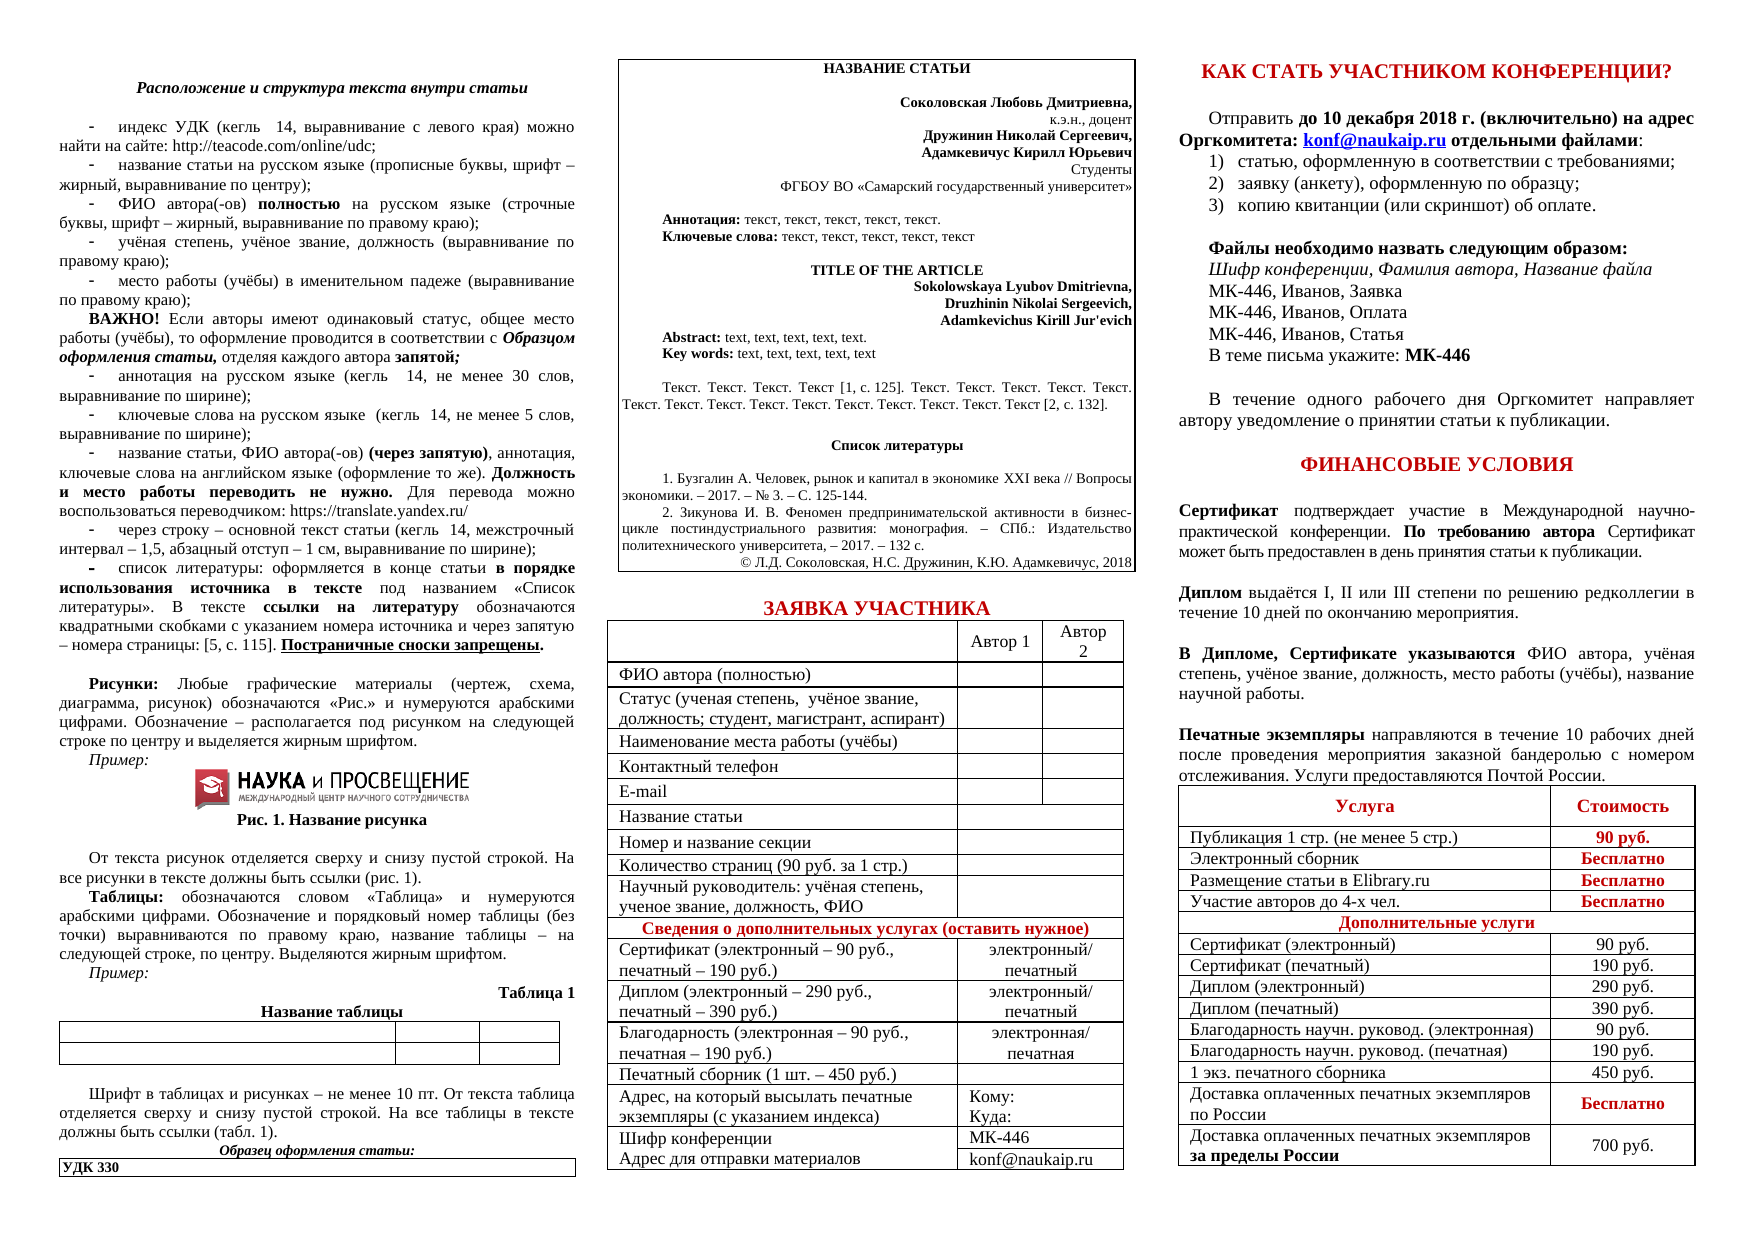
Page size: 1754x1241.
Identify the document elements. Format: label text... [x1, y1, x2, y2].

text КАК СТАТЬ УЧАСТНИКОМ КОНФЕРЕНЦИИ? [1179, 59, 1695, 83]
text Файлы необходимо назвать следующим образом: [1179, 237, 1695, 258]
table_header [60, 1022, 395, 1042]
list ключевые слова на русском языке (кегль 14, не менее 5 слов, выравнивание по ширине); [59, 405, 575, 443]
table_cell Номер и название секции [608, 830, 957, 854]
text МК-446, Иванов, Оплата [1179, 301, 1695, 323]
text Рисунки: Любые графические материалы (чертеж, схема, диаграмма, рисунок) обозначаются «Рис.» и нумеруются арабскими цифрами. Обозначение – располагается под рисунком на следующей строке по центру и выделяется жирным шрифтом. [59, 673, 575, 750]
text ВАЖНО! Если авторы имеют одинаковый статус, общее место работы (учёбы), то оформление проводится в соответствии с Образцом оформления статьи, отделяя каждого автора запятой; [59, 309, 575, 366]
table_cell электронный/ печатный [958, 981, 1123, 1021]
table_cell Благодарность научн. руковод. (электронная) [1179, 1019, 1550, 1039]
text Печатные экземпляры направляются в течение 10 рабочих дней после проведения мероприятия заказной бандеролью с номером отслеживания. Услуги предоставляются Почтой России. [1179, 724, 1695, 785]
table_cell Электронный сборник [1179, 848, 1550, 868]
table_cell Благодарность научн. руковод. (печатная) [1179, 1040, 1550, 1061]
table_cell konf@naukaip.ru [958, 1149, 1123, 1169]
table_cell электронный/ печатный [958, 939, 1123, 980]
text Шрифт в таблицах и рисунках – не менее 10 пт. От текста таблица отделяется сверху и снизу пустой строкой. На все таблицы в тексте должны быть ссылки (табл. 1). [59, 1084, 575, 1141]
list место работы (учёбы) в именительном падеже (выравнивание по правому краю); [59, 270, 575, 309]
table_cell [958, 830, 1123, 854]
table_cell 1 экз. печатного сборника [1179, 1062, 1550, 1082]
table_cell Статус (ученая степень, учёное звание, должность; студент, магистрант, аспирант) [608, 688, 957, 728]
table_cell Благодарность (электронная – 90 руб., печатная – 190 руб.) [608, 1023, 957, 1063]
table_header Автор 2 [1043, 621, 1123, 661]
table_cell 290 руб. [1551, 976, 1694, 997]
table_cell [958, 729, 1042, 753]
list ФИО автора(-ов) полностью на русском языке (строчные буквы, шрифт – жирный, выравнивание по правому краю); [59, 193, 575, 232]
text Образец оформления статьи: [59, 1141, 575, 1158]
table_cell Сведения о дополнительных услугах (оставить нужное) [608, 918, 1123, 938]
text От текста рисунок отделяется сверху и снизу пустой строкой. На все рисунки в тексте должны быть ссылки (рис. 1). [59, 848, 575, 887]
table_cell [480, 1043, 559, 1063]
text МК-446, Иванов, Статья [1179, 323, 1695, 344]
table_header УДК 330 НАЗВАНИЕ СТАТЬИ Соколовская Любовь Дмитриевна, к.э.н., доцент Дружинин Николай Сергеевич, Адамкевичус Кирилл Юрьевич Студенты ФГБОУ ВО «Самарский государственный университет» Аннотация: текст, текст, текст, текст, текст. Ключевые слова: текст, текст, текст, текст, текст TITLE OF THE ARTICLE Sokolowskaya Lyubov Dmitrievna, Druzhinin Nikolai Sergeevich, Adamkevichus Kirill Jur'evich Abstract: text, text, text, text, text. Key words: text, text, text, text, text Текст. Текст. Текст. Текст [1, с. 125]. Текст. Текст. Текст. Текст. Текст. Текст. Текст. Текст. Текст. Текст. Текст. Текст. Текст. Текст. Текст [2, с. 132]. Список литературы 1. Бузгалин А. Человек, рынок и капитал в экономике XXI века // Вопросы экономики. – 2017. – № 3. – С. 125-144. 2. Зикунова И. В. Феномен предпринимательской активности в бизнес-цикле постиндустриального развития: монография. – СПб.: Издательство политехнического университета, – 2017. – 132 с. © Л.Д. Соколовская, Н.С. Дружинин, К.Ю. Адамкевичус, 2018 [619, 60, 1134, 571]
table_header [480, 1022, 559, 1042]
table_cell 190 руб. [1551, 955, 1694, 975]
table_cell Научный руководитель: учёная степень, ученое звание, должность, ФИО [608, 876, 957, 917]
text Отправить до 10 декабря 2018 г. (включительно) на адрес Оргкомитета: konf@naukaip.ru отдельными файлами: [1179, 107, 1695, 150]
text Сертификат подтверждает участие в Международной научно-практической конференции. По требованию автора Сертификат может быть предоставлен в день принятия статьи к публикации. [1179, 500, 1695, 561]
table_cell [958, 688, 1042, 728]
text МК-446, Иванов, Заявка [1179, 280, 1695, 301]
table_cell Дополнительные услуги [1179, 912, 1694, 932]
table_cell Размещение статьи в Elibrary.ru [1179, 870, 1550, 890]
table_cell [958, 855, 1123, 875]
text Расположение и структура текста внутри статьи [59, 78, 575, 97]
table_cell 390 руб. [1551, 998, 1694, 1018]
list аннотация на русском языке (кегль 14, не менее 30 слов, выравнивание по ширине); [59, 366, 575, 405]
text Название таблицы [59, 1002, 575, 1021]
table_cell Доставка оплаченных печатных экземпляров за пределы России [1179, 1125, 1550, 1165]
list статью, оформленную в соответствии с требованиями; [1179, 150, 1695, 172]
table_cell Диплом (электронный – 290 руб., печатный – 390 руб.) [608, 981, 957, 1021]
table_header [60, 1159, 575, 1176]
table_cell 450 руб. [1551, 1062, 1694, 1082]
list учёная степень, учёное звание, должность (выравнивание по правому краю); [59, 232, 575, 270]
table_cell 190 руб. [1551, 1040, 1694, 1061]
table_cell [1043, 754, 1123, 778]
table_cell Контактный телефон [608, 754, 957, 778]
table_cell МК-446 [958, 1127, 1123, 1147]
table_cell Бесплатно [1551, 870, 1694, 890]
picture [195, 769, 469, 810]
table_cell Сертификат (электронный) [1179, 934, 1550, 954]
list список литературы: оформляется в конце статьи в порядке использования источника в тексте под названием «Список литературы». В тексте ссылки на литературу обозначаются квадратными скобками с указанием номера источника и через запятую – номера страницы: [5, с. 115]. Постраничные сноски запрещены. [59, 558, 575, 654]
table_cell Участие авторов до 4-х чел. [1179, 891, 1550, 911]
table_header [608, 621, 957, 661]
table_cell [1043, 729, 1123, 753]
text Диплом выдаётся I, II или III степени по решению редколлегии в течение 10 дней по окончанию мероприятия. [1179, 582, 1695, 622]
table_cell Название статьи [608, 805, 957, 828]
table_header Автор 1 [958, 621, 1042, 661]
text ЗАЯВКА УЧАСТНИКА [619, 596, 1135, 620]
text Рис. 1. Название рисунка [59, 810, 575, 829]
table_cell электронная/ печатная [958, 1023, 1123, 1063]
text В теме письма укажите: МК-446 [1179, 344, 1695, 366]
text В течение одного рабочего дня Оргкомитет направляет автору уведомление о принятии статьи к публикации. [1179, 387, 1695, 431]
table_cell [1043, 663, 1123, 686]
list через строку – основной текст статьи (кегль 14, межстрочный интервал – 1,5, абзацный отступ – 1 см, выравнивание по ширине); [59, 520, 575, 558]
table_header Стоимость [1551, 786, 1694, 826]
table_header Услуга [1179, 786, 1550, 826]
table_cell Бесплатно [1551, 891, 1694, 911]
table_cell Диплом (печатный) [1179, 998, 1550, 1018]
table_cell [958, 663, 1042, 686]
table_cell [1043, 779, 1123, 803]
table_cell Наименование места работы (учёбы) [608, 729, 957, 753]
list копию квитанции (или скриншот) об оплате. [1179, 193, 1695, 215]
table_cell Диплом (электронный) [1179, 976, 1550, 997]
text Таблицы: обозначаются словом «Таблица» и нумеруются арабскими цифрами. Обозначение и порядковый номер таблицы (без точки) выравниваются по правому краю, название таблицы – на следующей строке, по центру. Выделяются жирным шрифтом. [59, 887, 575, 963]
list заявку (анкету), оформленную по образцу; [1179, 172, 1695, 193]
table_cell E-mail [608, 779, 957, 803]
table_cell Кому: Куда: [958, 1085, 1123, 1126]
table_cell [958, 754, 1042, 778]
table_cell Сертификат (электронный – 90 руб., печатный – 190 руб.) [608, 939, 957, 980]
text Шифр конференции, Фамилия автора, Название файла [1179, 258, 1695, 280]
text ФИНАНСОВЫЕ УСЛОВИЯ [1179, 452, 1695, 476]
table_cell [958, 876, 1123, 917]
table_cell ФИО автора (полностью) [608, 663, 957, 686]
table_cell [958, 805, 1123, 828]
table_cell Доставка оплаченных печатных экземпляров по России [1179, 1083, 1550, 1124]
table_cell Бесплатно [1551, 1083, 1694, 1124]
table_cell Сертификат (печатный) [1179, 955, 1550, 975]
list название статьи, ФИО автора(-ов) (через запятую), аннотация, ключевые слова на английском языке (оформление то же). Должность и место работы переводить не нужно. Для перевода можно воспользоваться переводчиком: https://translate.yandex.ru/ [59, 443, 575, 520]
table_cell Бесплатно [1551, 848, 1694, 868]
table_cell Адрес, на который высылать печатные экземпляры (с указанием индекса) [608, 1085, 957, 1126]
table_cell [1043, 688, 1123, 728]
table_cell 700 руб. [1551, 1125, 1694, 1165]
list индекс УДК (кегль 14, выравнивание с левого края) можно найти на сайте: http://teacode.com/online/udc; [59, 117, 575, 155]
table_cell Публикация 1 стр. (не менее 5 стр.) [1179, 827, 1550, 847]
table_cell [396, 1043, 479, 1063]
table_cell [60, 1043, 395, 1063]
text Пример: [59, 750, 575, 769]
text Таблица 1 [59, 982, 575, 1002]
table_cell 90 руб. [1551, 1019, 1694, 1039]
table_cell [958, 779, 1042, 803]
table_cell 90 руб. [1551, 934, 1694, 954]
list название статьи на русском языке (прописные буквы, шрифт – жирный, выравнивание по центру); [59, 155, 575, 193]
table_cell Печатный сборник (1 шт. – 450 руб.) [608, 1064, 957, 1084]
table_cell Количество страниц (90 руб. за 1 стр.) [608, 855, 957, 875]
table_cell 90 руб. [1551, 827, 1694, 847]
text В Дипломе, Сертификате указываются ФИО автора, учёная степень, учёное звание, должность, место работы (учёбы), название научной работы. [1179, 642, 1695, 703]
table_header [396, 1022, 479, 1042]
text Пример: [59, 963, 575, 982]
table_cell [958, 1064, 1123, 1084]
table_cell Шифр конференции Адрес для отправки материалов [608, 1127, 957, 1169]
